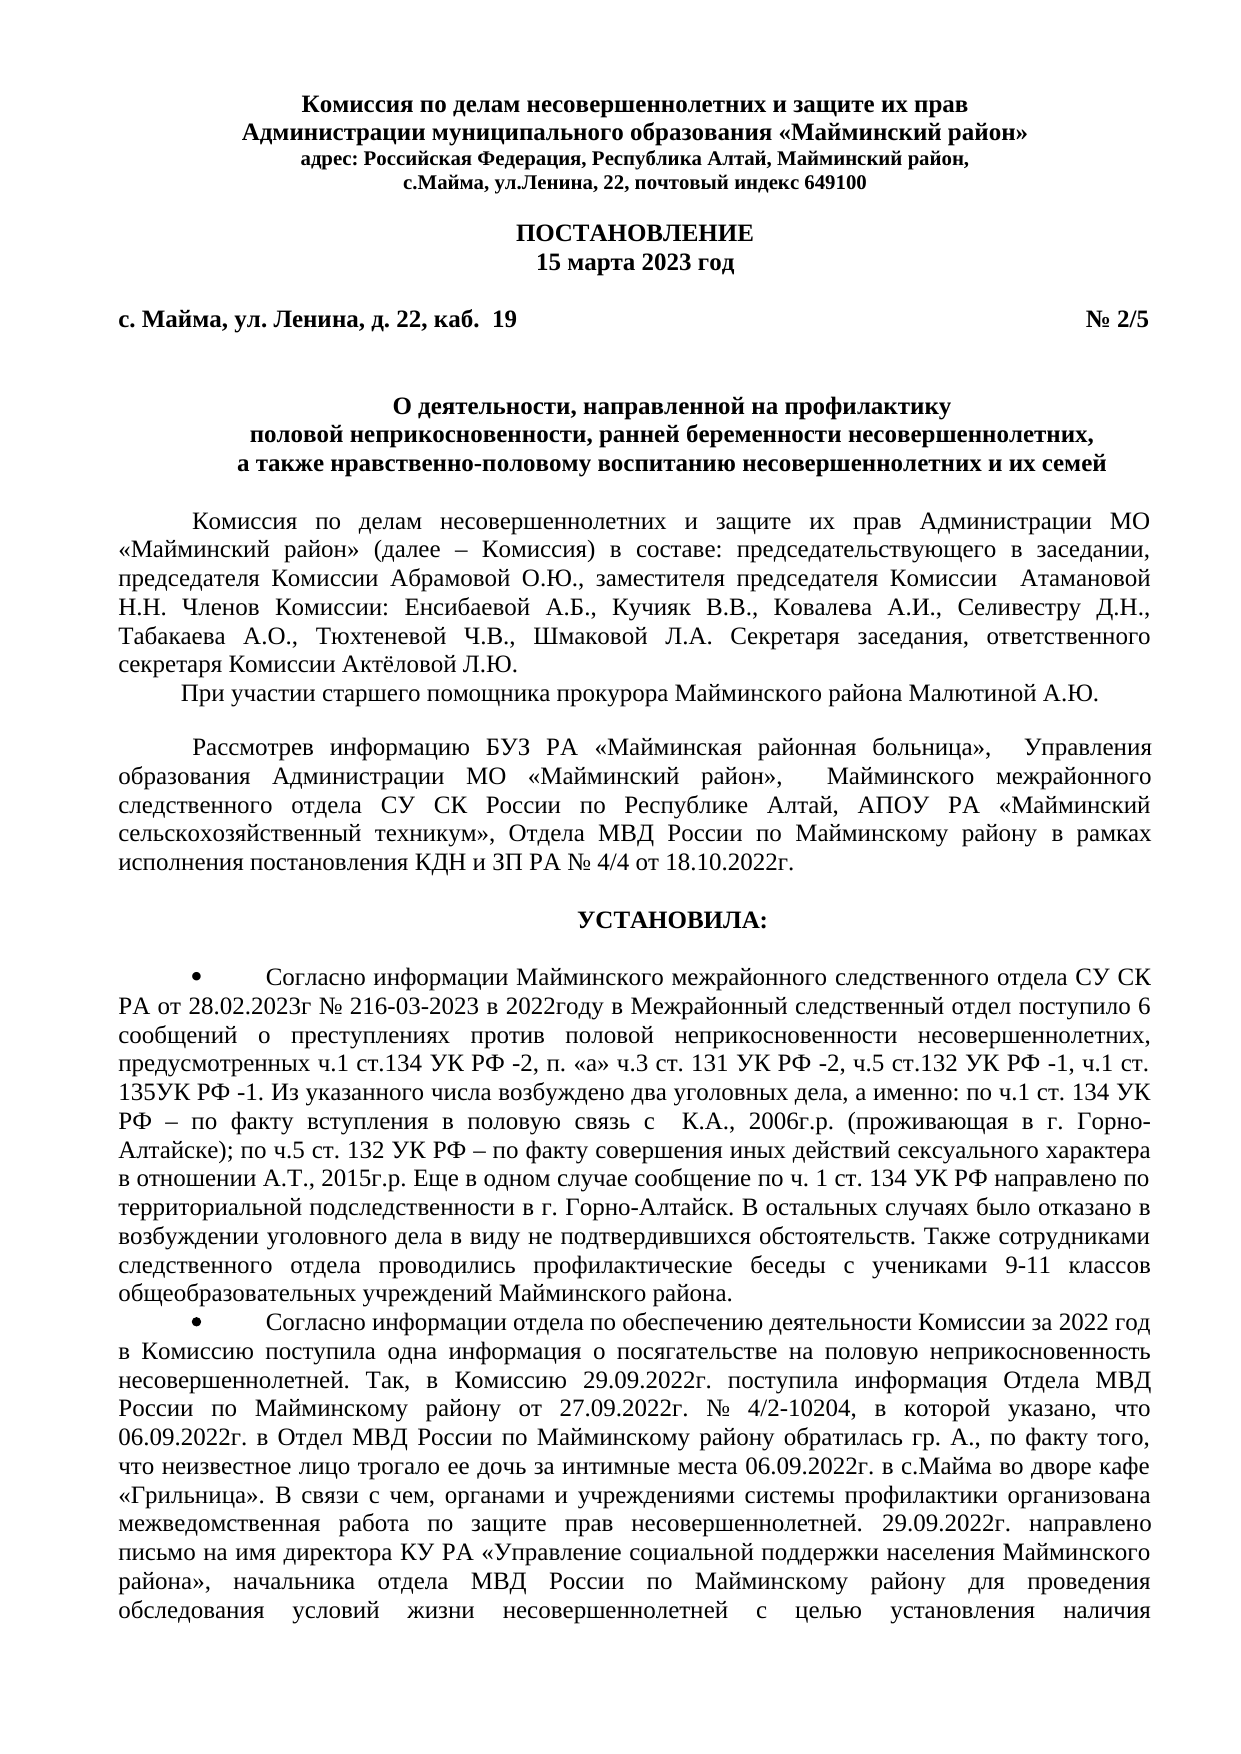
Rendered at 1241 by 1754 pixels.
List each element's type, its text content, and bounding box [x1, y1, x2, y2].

text адрес: Российская Федерация, Республика Алтай, Майминский район, [118, 146, 1152, 170]
text Комиссия по делам несовершеннолетних и защите их прав [118, 89, 1152, 117]
list Согласно информации Майминского межрайонного следственного отдела СУ СК РА от 28.02.2023г № 216-03-2023 в 2022году в Межрайонный следственный отдел поступило 6 сообщений о преступлениях против половой неприкосновенности несовершеннолетних, предусмотренных ч.1 ст.134 УК РФ -2, п. «а» ч.3 ст. 131 УК РФ -2, ч.5 ст.132 УК РФ -1, ч.1 ст. 135УК РФ -1. Из указанного числа возбуждено два уголовных дела, а именно: по ч.1 ст. 134 УК РФ – по факту вступления в половую связь с К.А., 2006г.р. (проживающая в г. Горно-Алтайске); по ч.5 ст. 132 УК РФ – по факту совершения иных действий сексуального характера в отношении А.Т., 2015г.р. Еще в одном случае сообщение по ч. 1 ст. 134 УК РФ направлено по территориальной подследственности в г. Горно-Алтайск. В остальных случаях было отказано в возбуждении уголовного дела в виду не подтвердившихся обстоятельств. Также сотрудниками следственного отдела проводились профилактические беседы с учениками 9-11 классов общеобразовательных учреждений Майминского района. [118, 962, 1152, 1307]
text Администрации муниципального образования «Майминский район» [118, 117, 1152, 146]
text с. Майма, ул. Ленина, д. 22, каб. 19 № 2/5 [118, 304, 1152, 333]
list УСТАНОВИЛА: [193, 905, 1152, 933]
text Комиссия по делам несовершеннолетних и защите их прав Администрации МО «Майминский район» (далее – Комиссия) в составе: председательствующего в заседании, председателя Комиссии Абрамовой О.Ю., заместителя председателя Комиссии Атамановой Н.Н. Членов Комиссии: Енсибаевой А.Б., Кучияк В.В., Ковалева А.И., Селивестру Д.Н., Табакаева А.О., Тюхтеневой Ч.В., Шмаковой Л.А. Секретаря заседания, ответственного секретаря Комиссии Актёловой Л.Ю. [118, 506, 1152, 678]
list О деятельности, направленной на профилактику [118, 391, 1152, 419]
list а также нравственно-половому воспитанию несовершеннолетних и их семей [118, 448, 1152, 477]
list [118, 1307, 1152, 1623]
text 15 марта 2023 год [118, 247, 1152, 276]
list половой неприкосновенности, ранней беременности несовершеннолетних, [118, 419, 1152, 448]
text Рассмотрев информацию БУЗ РА «Майминская районная больница», Управления образования Администрации МО «Майминский район», Майминского межрайонного следственного отдела СУ СК России по Республике Алтай, АПОУ РА «Майминский сельскохозяйственный техникум», Отдела МВД России по Майминскому району в рамках исполнения постановления КДН и ЗП РА № 4/4 от 18.10.2022г. [118, 732, 1152, 876]
text ПОСТАНОВЛЕНИЕ [118, 218, 1152, 247]
text При участии старшего помощника прокурора Майминского района Малютиной А.Ю. [118, 678, 1152, 707]
text с.Майма, ул.Ленина, 22, почтовый индекс 649100 [118, 170, 1152, 194]
